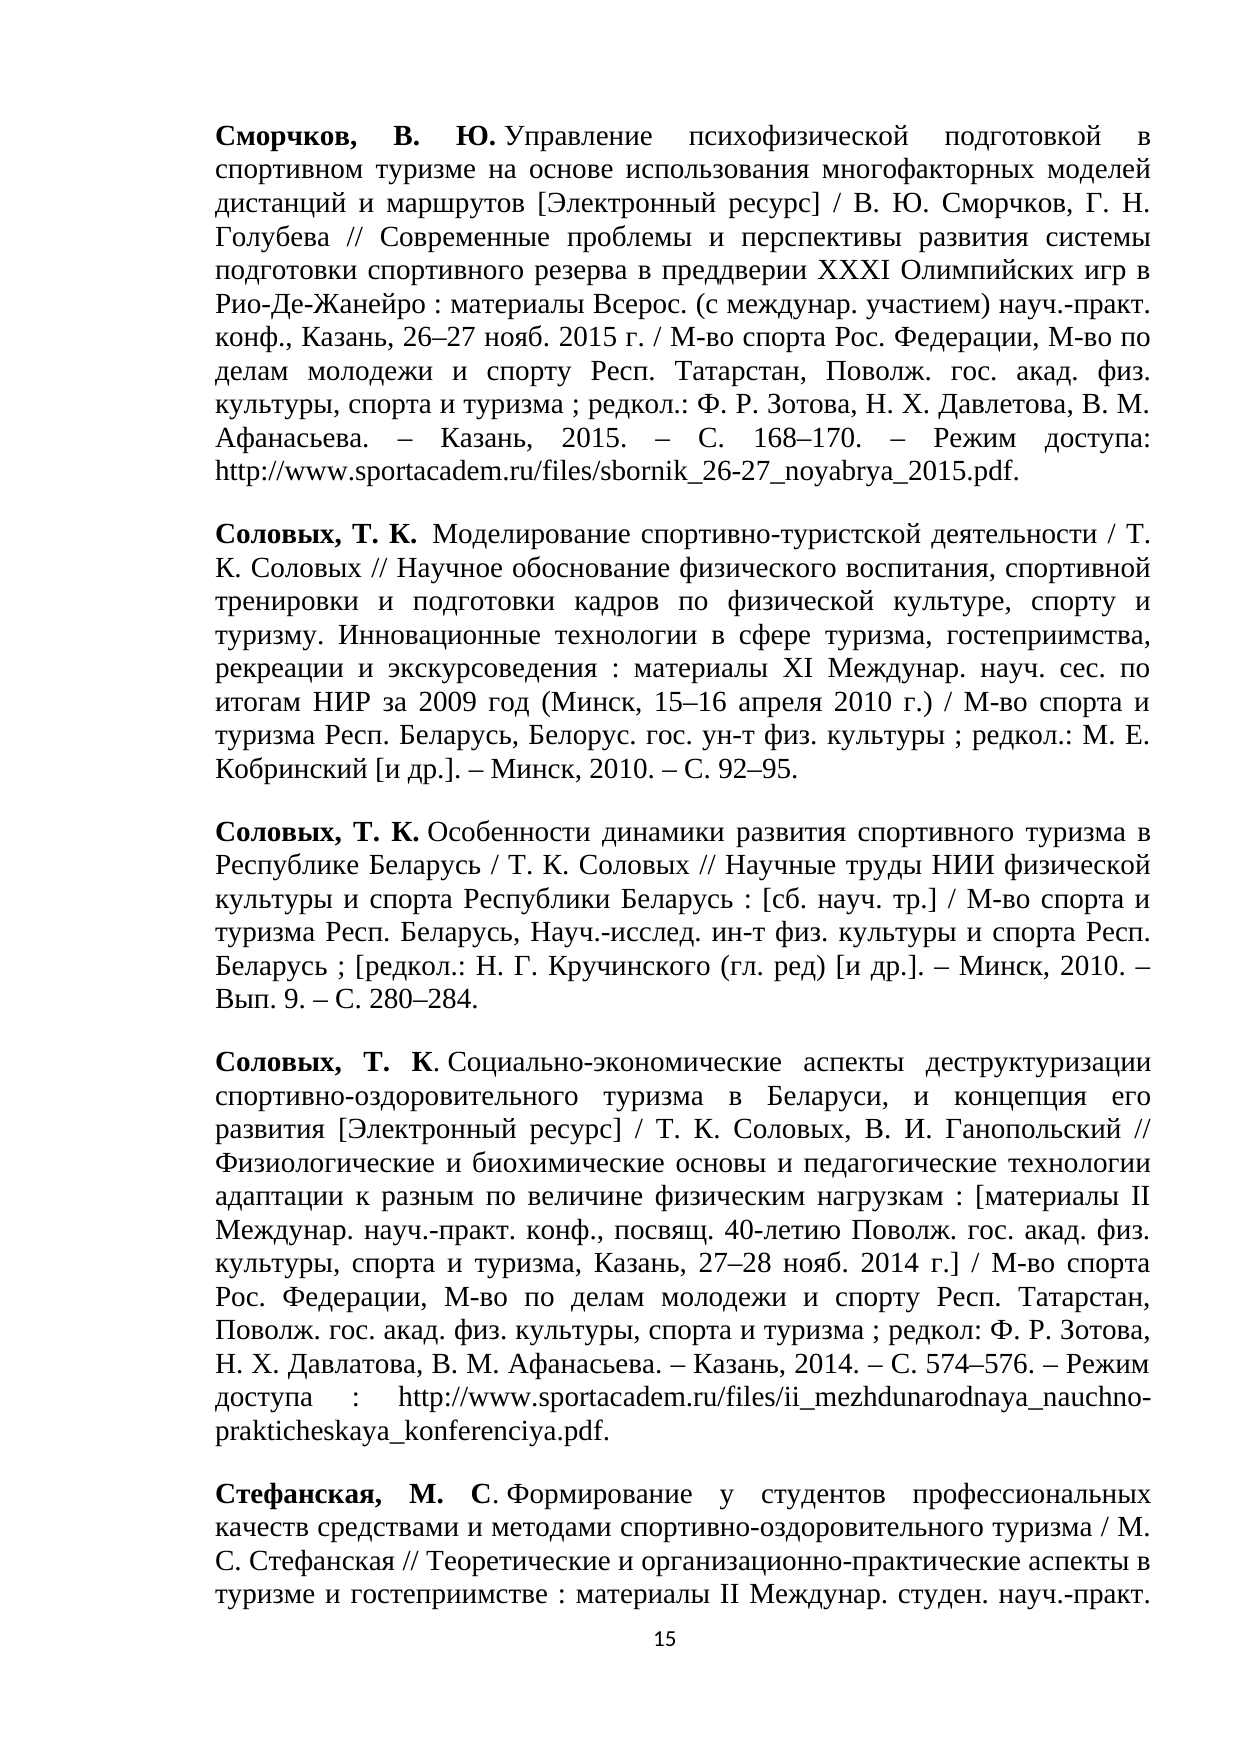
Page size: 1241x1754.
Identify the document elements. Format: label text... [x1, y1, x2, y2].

text Соловых, Т. К. Социально-экономические аспекты деструктуризации спортивно-оздоровительного туризма в Беларуси, и концепция его развития [Электронный ресурс] / Т. К. Соловых, В. И. Ганопольский // Физиологические и биохимические основы и педагогические технологии адаптации к разным по величине физическим нагрузкам : [материалы II Междунар. науч.-практ. конф., посвящ. 40-летию Поволж. гос. акад. физ. культуры, спорта и туризма, Казань, 27–28 нояб. 2014 г.] / М-во спорта Рос. Федерации, М-во по делам молодежи и спорту Респ. Татарстан, Поволж. гос. акад. физ. культуры, спорта и туризма ; редкол: Ф. Р. Зотова, Н. Х. Давлатова, В. М. Афанасьева. – Казань, 2014. – С. 574–576. – Режим доступа : http://www.sportacadem.ru/files/ii_mezhdunarodnaya_nauchno-prakticheskaya_konferenciya.pdf. [215, 1044, 1152, 1447]
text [215, 1476, 1152, 1610]
text Сморчков, В. Ю. Управление психофизической подготовкой в спортивном туризме на основе использования многофакторных моделей дистанций и маршрутов [Электронный ресурс] / В. Ю. Сморчков, Г. Н. Голубева // Современные проблемы и перспективы развития системы подготовки спортивного резерва в преддверии XXXI Олимпийских игр в Рио-Де-Жанейро : материалы Всерос. (с междунар. участием) науч.-практ. конф., Казань, 26–27 нояб. 2015 г. / М-во спорта Рос. Федерации, М-во по делам молодежи и спорту Респ. Татарстан, Поволж. гос. акад. физ. культуры, спорта и туризма ; редкол.: Ф. Р. Зотова, Н. Х. Давлетова, В. М. Афанасьева. – Казань, 2015. – С. 168–170. – Режим доступа: http://www.sportacadem.ru/files/sbornik_26-27_noyabrya_2015.pdf. [215, 118, 1152, 487]
text Соловых, Т. К. Моделирование спортивно-туристской деятельности / Т. К. Соловых // Научное обоснование физического воспитания, спортивной тренировки и подготовки кадров по физической культуре, спорту и туризму. Инновационные технологии в сфере туризма, гостеприимства, рекреации и экскурсоведения : материалы XI Междунар. науч. сес. по итогам НИР за 2009 год (Минск, 15–16 апреля 2010 г.) / М-во спорта и туризма Респ. Беларусь, Белорус. гос. ун-т физ. культуры ; редкол.: М. Е. Кобринский [и др.]. – Минск, 2010. – С. 92–95. [215, 516, 1152, 784]
text Соловых, Т. К. Особенности динамики развития спортивного туризма в Республике Беларусь / Т. К. Соловых // Научные труды НИИ физической культуры и спорта Республики Беларусь : [сб. науч. тр.] / М-во спорта и туризма Респ. Беларусь, Науч.-исслед. ин-т физ. культуры и спорта Респ. Беларусь ; [редкол.: Н. Г. Кручинского (гл. ред) [и др.]. – Минск, 2010. – Вып. 9. – С. 280–284. [215, 814, 1152, 1015]
